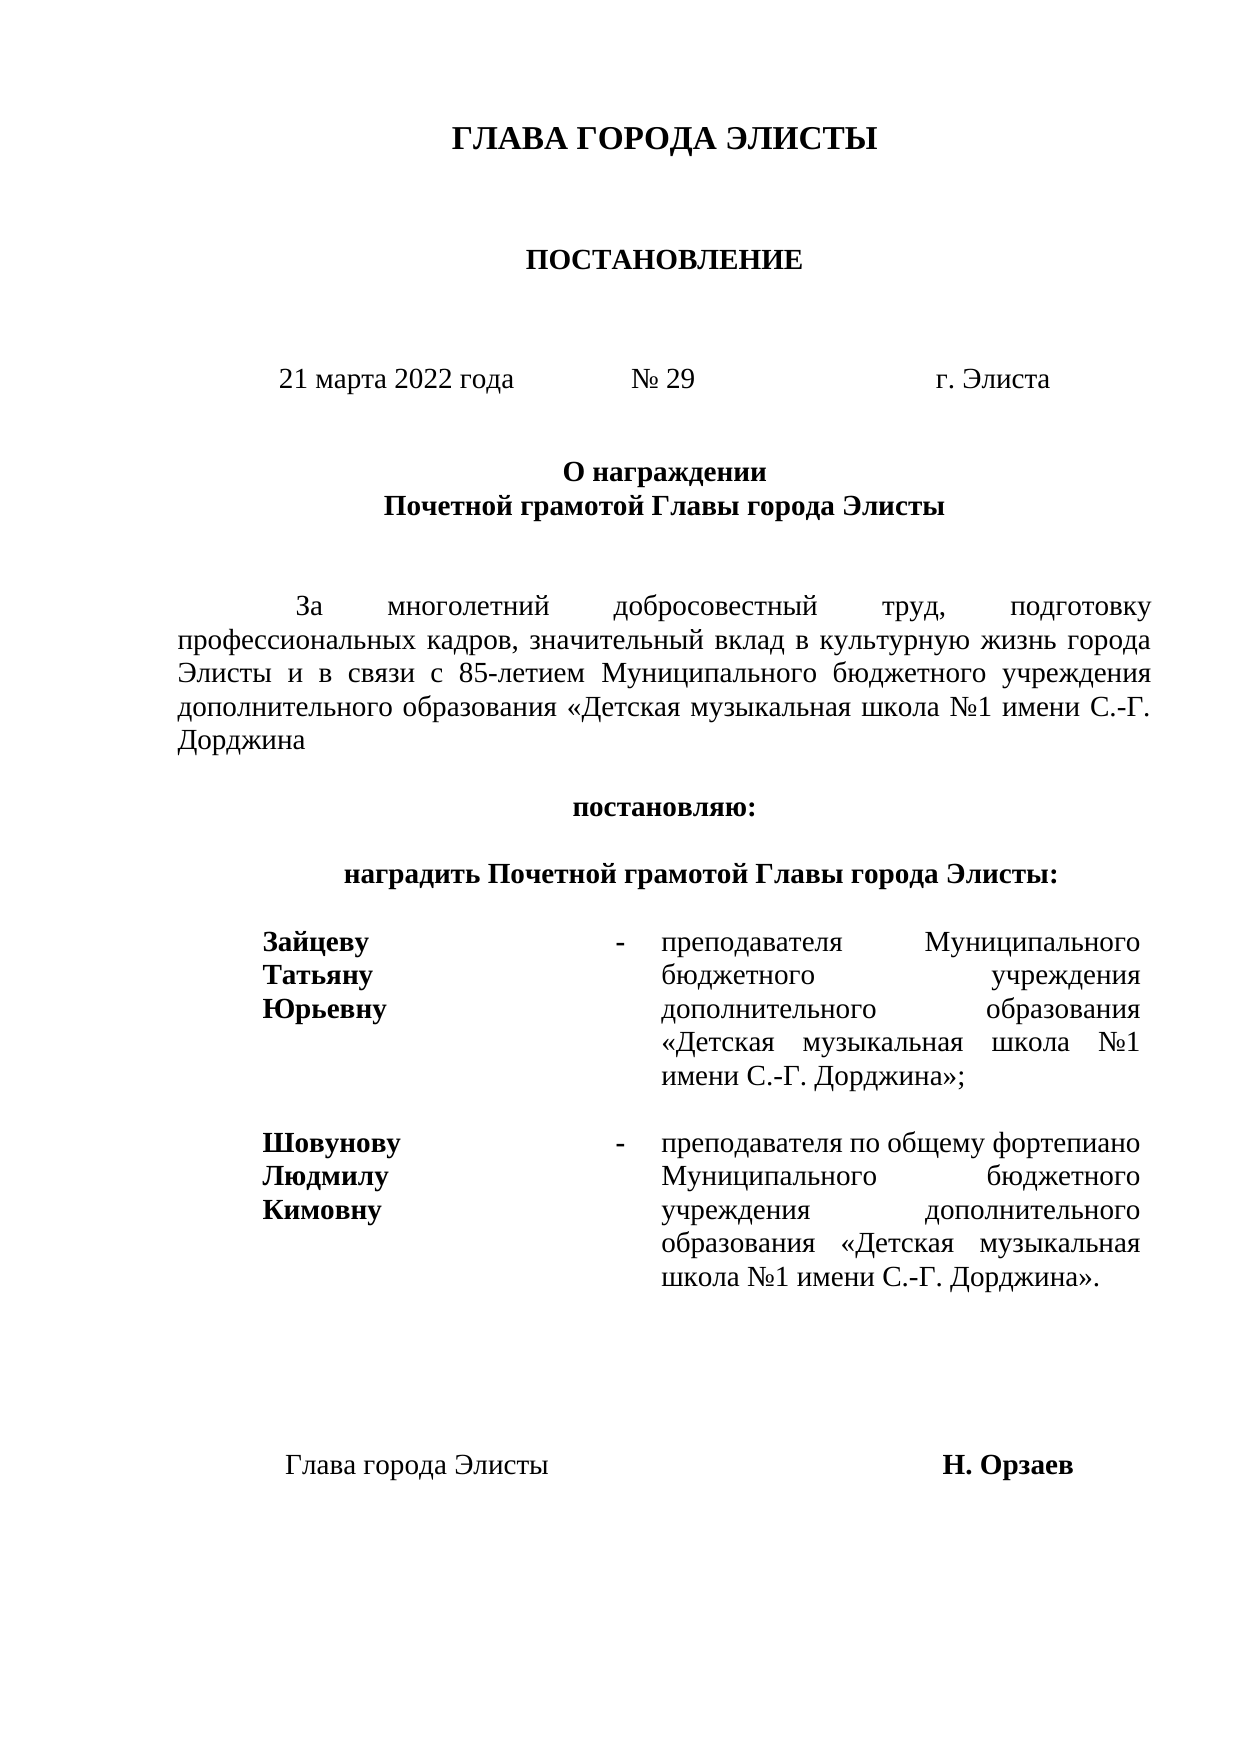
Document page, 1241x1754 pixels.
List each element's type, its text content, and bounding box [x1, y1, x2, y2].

text О награждении [177, 454, 1152, 488]
table_cell - [591, 1125, 650, 1293]
table_header - [591, 924, 650, 1125]
text постановляю: [177, 789, 1152, 823]
text Глава города Элисты Н. Орзаев [177, 1447, 1152, 1480]
table_cell преподавателя по общему фортепиано Муниципального бюджетного учреждения дополнительного образования «Детская музыкальная школа №1 имени С.-Г. Дорджина». [650, 1125, 1152, 1293]
text наградить Почетной грамотой Главы города Элисты: [177, 857, 1152, 890]
table_cell Шовунову Людмилу Кимовну [251, 1125, 591, 1293]
text 21 марта 2022 года № 29 г. Элиста [177, 361, 1152, 395]
text За многолетний добросовестный труд, подготовку профессиональных кадров, значительный вклад в культурную жизнь города Элисты и в связи с 85-летием Муниципального бюджетного учреждения дополнительного образования «Детская музыкальная школа №1 имени С.-Г. Дорджина [177, 588, 1152, 756]
text Почетной грамотой Главы города Элисты [177, 488, 1152, 521]
text ГЛАВА ГОРОДА ЭЛИСТЫ [177, 118, 1152, 156]
table_header преподавателя Муниципального бюджетного учреждения дополнительного образования «Детская музыкальная школа №1 имени С.-Г. Дорджина»; [650, 924, 1152, 1125]
text ПОСТАНОВЛЕНИЕ [177, 242, 1152, 276]
table_header Зайцеву Татьяну Юрьевну [251, 924, 591, 1125]
